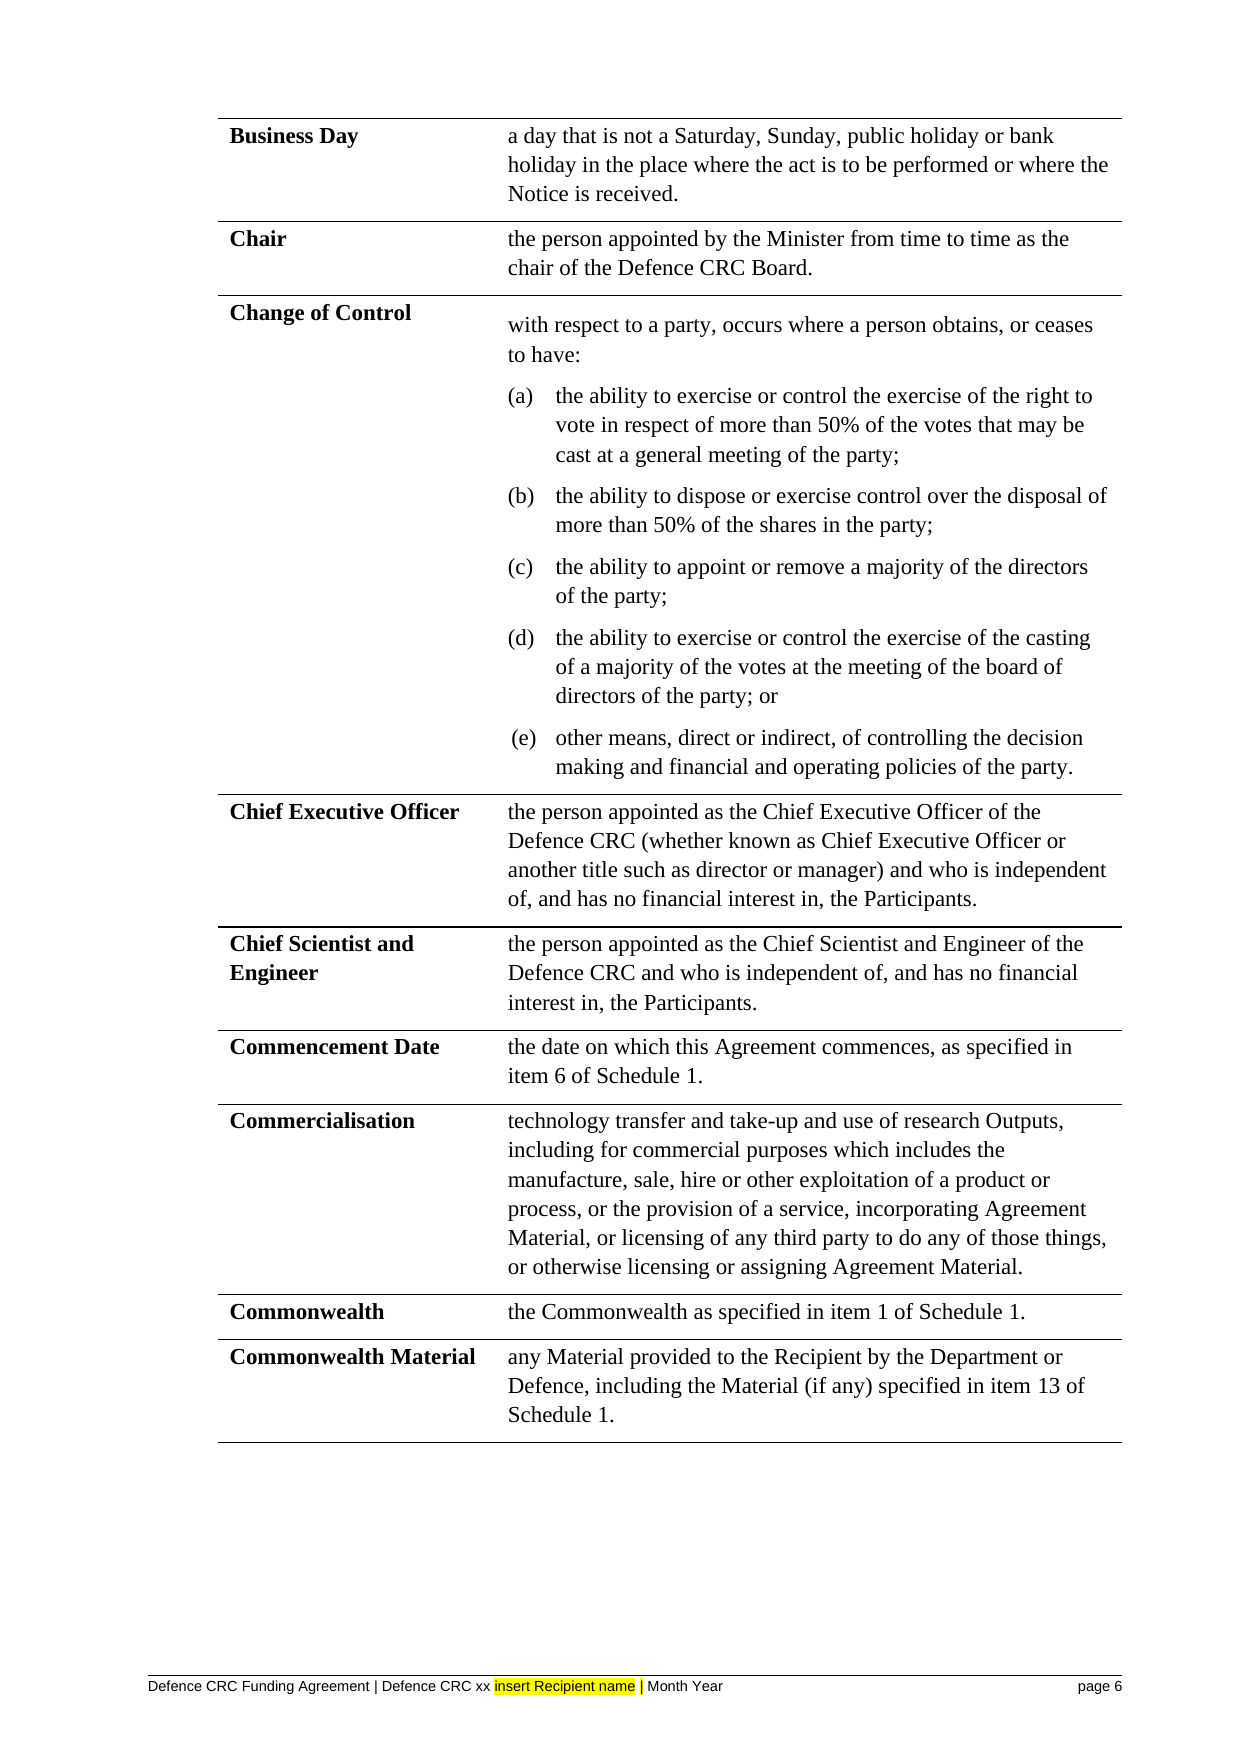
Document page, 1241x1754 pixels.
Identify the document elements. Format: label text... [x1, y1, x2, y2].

table_cell Chief Executive Officer [218, 795, 496, 926]
table_cell the person appointed as the Chief Scientist and Engineer of the Defence CRC and who is independent of, and has no financial interest in, the Participants. [496, 928, 1122, 1029]
table_cell the person appointed as the Chief Executive Officer of the Defence CRC (whether known as Chief Executive Officer or another title such as director or manager) and who is independent of, and has no financial interest in, the Participants. [496, 795, 1122, 926]
table_cell Business Day [218, 119, 496, 221]
table_cell the person appointed by the Minister from time to time as the chair of the Defence CRC Board. [496, 222, 1122, 295]
table_cell a day that is not a Saturday, Sunday, public holiday or bank holiday in the place where the act is to be performed or where the Notice is received. [496, 119, 1122, 221]
table_cell Commencement Date [218, 1031, 496, 1103]
table_cell Chief Scientist and Engineer [218, 928, 496, 1029]
table_cell Change of Control [218, 296, 496, 794]
table_cell Commercialisation [218, 1105, 496, 1294]
table_cell Commonwealth Material [218, 1340, 496, 1442]
table_cell the Commonwealth as specified in item 1 of Schedule 1. [496, 1295, 1122, 1339]
table_cell technology transfer and take-up and use of research Outputs, including for commercial purposes which includes the manufacture, sale, hire or other exploitation of a product or process, or the provision of a service, incorporating Agreement Material, or licensing of any third party to do any of those things, or otherwise licensing or assigning Agreement Material. [496, 1105, 1122, 1294]
table_cell any Material provided to the Recipient by the Department or Defence, including the Material (if any) specified in item 13 of Schedule 1. [496, 1340, 1122, 1442]
table_cell the date on which this Agreement commences, as specified in item 6 of Schedule 1. [496, 1031, 1122, 1103]
table_cell with respect to a party, occurs where a person obtains, or ceases to have: (a) the ability to exercise or control the exercise of the right to vote in respect of more than 50% of the votes that may be cast at a general meeting of the party; (b) the ability to dispose or exercise control over the disposal of more than 50% of the shares in the party; (c) the ability to appoint or remove a majority of the directors of the party; (d) the ability to exercise or control the exercise of the casting of a majority of the votes at the meeting of the board of directors of the party; or (e) other means, direct or indirect, of controlling the decision making and financial and operating policies of the party. [496, 296, 1122, 794]
table_cell Chair [218, 222, 496, 295]
table_cell Commonwealth [218, 1295, 496, 1339]
